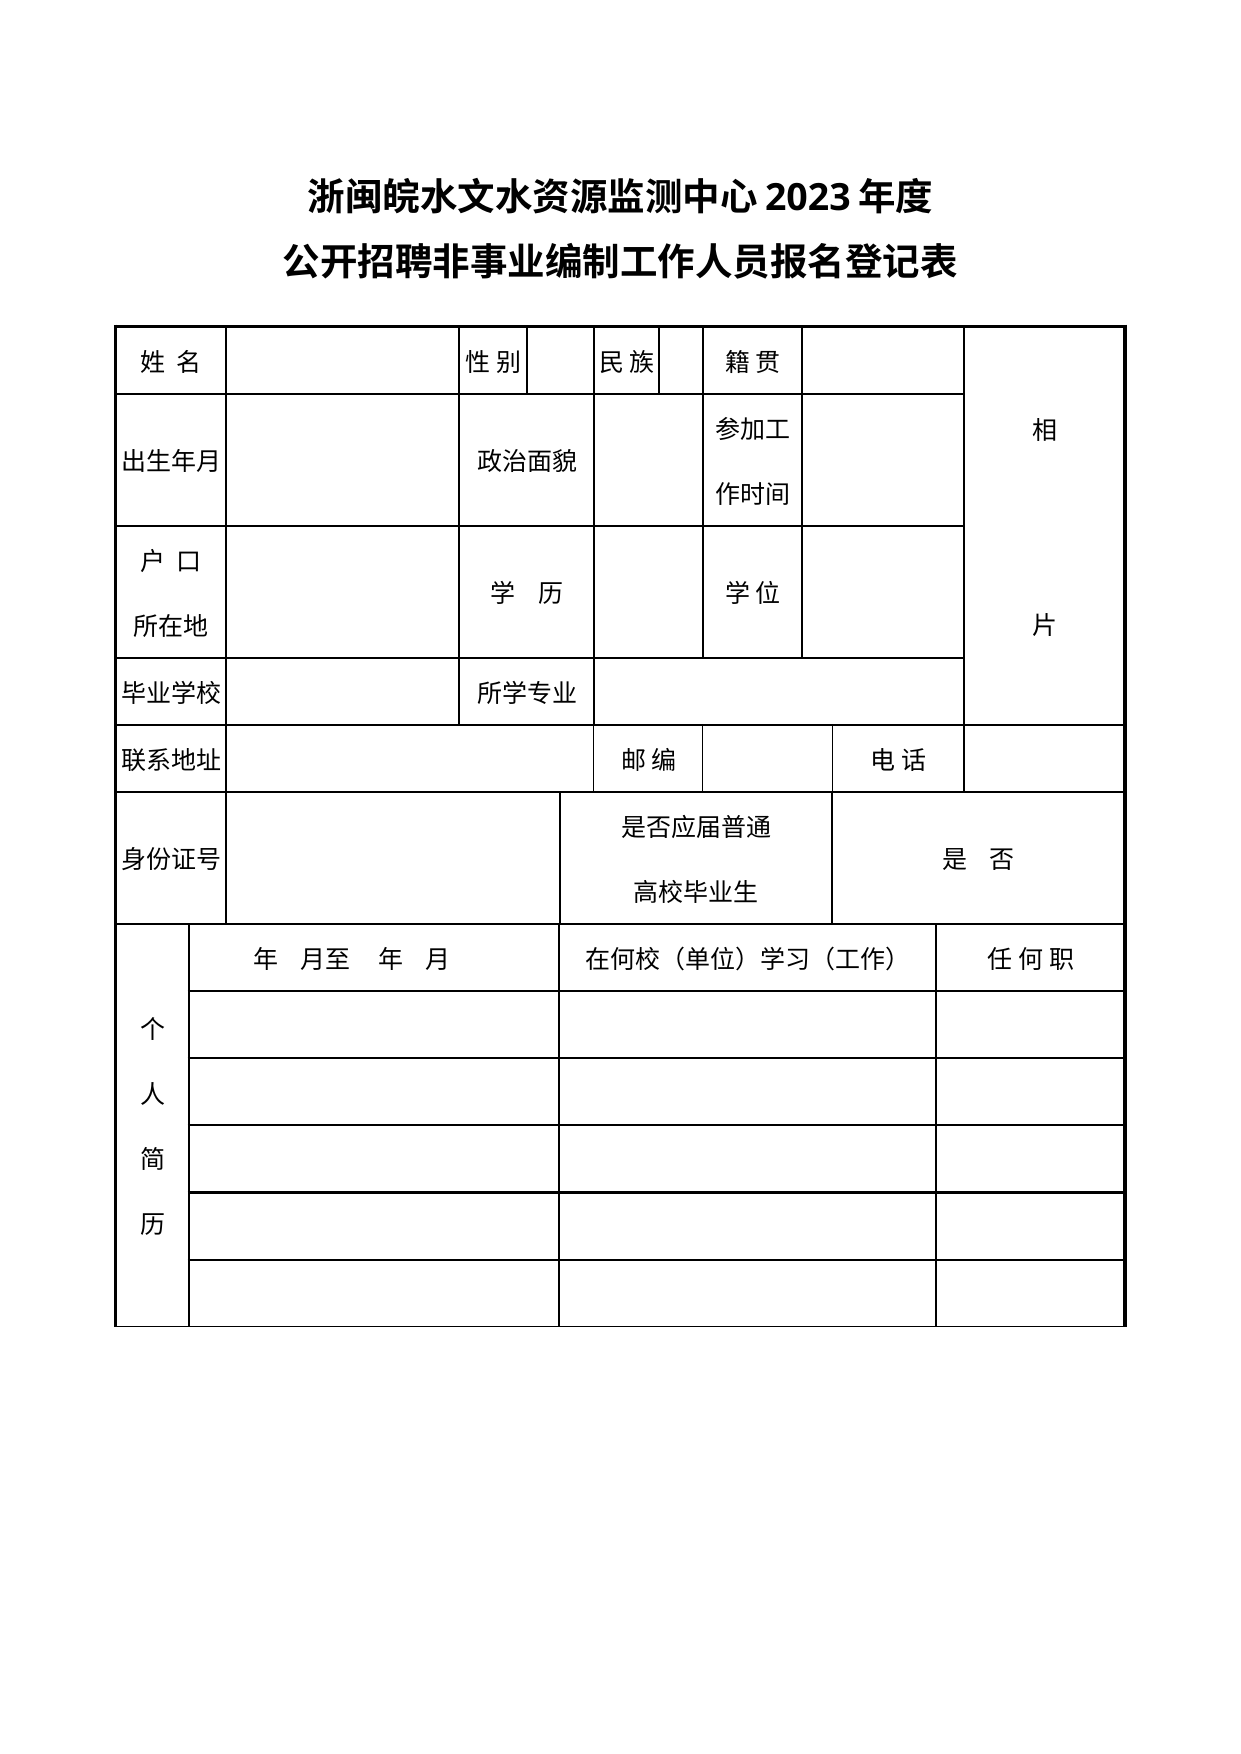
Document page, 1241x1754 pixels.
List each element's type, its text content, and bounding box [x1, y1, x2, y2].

table_cell 学 位 [704, 527, 801, 657]
table_cell 所学专业 [460, 659, 593, 724]
table_cell 邮 编 [594, 726, 702, 791]
table_cell 户 口 所在地 [117, 527, 225, 657]
table_cell [227, 793, 559, 923]
table_header 性 别 [460, 328, 526, 393]
table_cell 是否应届普通 高校毕业生 [561, 793, 831, 923]
table_cell 个 人 简 历 [117, 925, 188, 1326]
table_cell [803, 527, 963, 657]
table_header 籍 贯 [704, 328, 801, 393]
table_cell [937, 1194, 1123, 1258]
table_cell [703, 726, 832, 791]
text 公开招聘非事业编制工作人员报名登记表 [187, 227, 1053, 292]
table_header [803, 328, 963, 393]
table_cell [190, 1059, 558, 1124]
table_cell 联系地址 [117, 726, 225, 791]
table_cell 身份证号 [117, 793, 225, 923]
table_cell [937, 1126, 1123, 1191]
table_header [227, 328, 458, 393]
table_cell [803, 395, 963, 525]
text 浙闽皖水文水资源监测中心2023年度 [187, 162, 1053, 227]
table_cell 是 否 [833, 793, 1123, 923]
table_cell [190, 1194, 558, 1258]
table_cell 出生年月 [117, 395, 225, 525]
table_cell [227, 726, 593, 791]
table_cell [560, 1126, 935, 1191]
table_cell 政治面貌 [460, 395, 593, 525]
table_cell [937, 992, 1123, 1057]
table_header 姓 名 [117, 328, 225, 393]
table_cell [190, 1261, 558, 1326]
table_cell 电 话 [833, 726, 963, 791]
table_cell [937, 1261, 1123, 1326]
table_cell [937, 1059, 1123, 1124]
table_cell 学 历 [460, 527, 593, 657]
table_header 民 族 [595, 328, 658, 393]
table_cell [595, 395, 702, 525]
table_cell [560, 1194, 935, 1258]
table_cell [190, 992, 558, 1057]
table_cell [595, 527, 702, 657]
table_header 相 片 [965, 328, 1123, 724]
table_cell [190, 1126, 558, 1191]
table_cell [595, 659, 963, 724]
table_cell [560, 992, 935, 1057]
table_cell [227, 659, 458, 724]
table_header [660, 328, 702, 393]
table_cell 在何校（单位）学习（工作） [560, 925, 935, 990]
table_cell [965, 726, 1123, 791]
table_cell 毕业学校 [117, 659, 225, 724]
table_header [528, 328, 593, 393]
table_cell 任 何 职 [937, 925, 1123, 990]
table_cell [560, 1261, 935, 1326]
table_cell [227, 527, 458, 657]
table_cell 年 月至 年 月 [190, 925, 558, 990]
table_cell [560, 1059, 935, 1124]
table_cell 参加工 作时间 [704, 395, 801, 525]
table_cell [227, 395, 458, 525]
